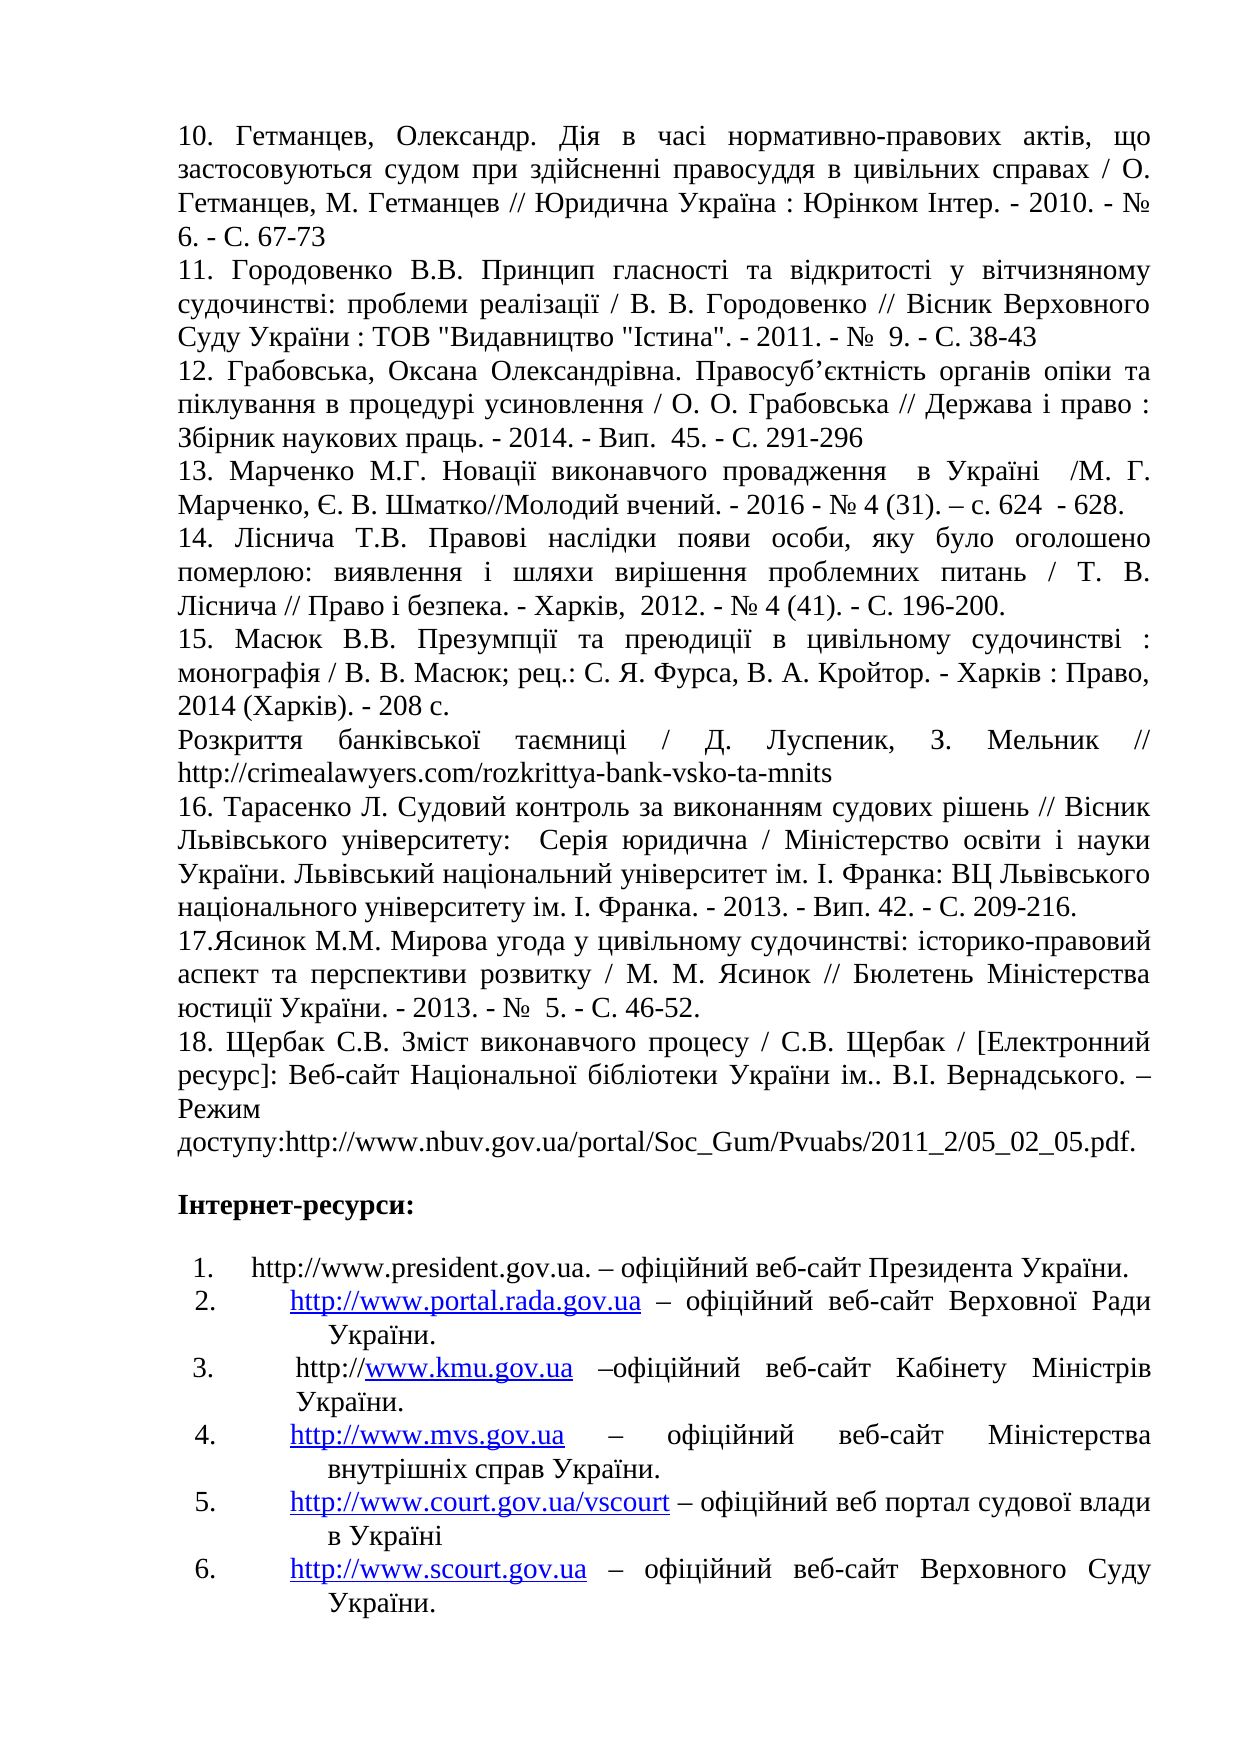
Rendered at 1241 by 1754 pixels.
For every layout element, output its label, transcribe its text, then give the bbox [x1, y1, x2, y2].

list http://www.president.gov.ua. – офіційний веб-сайт Президента України. [192, 1250, 1152, 1283]
text Інтернет-ресурси: [177, 1187, 1152, 1221]
text 13. Марченко М.Г. Новації виконавчого провадження в Україні /М. Г. Марченко, Є. В. Шматко//Молодий вчений. - 2016 - № 4 (31). – с. 624 - 628. [177, 453, 1152, 521]
list http://www.scourt.gov.ua – офіційний веб-сайт Верховного Суду України. [194, 1552, 1152, 1619]
list http://www.court.gov.ua/vscourt – офіційний веб портал судової влади в Україні [194, 1484, 1152, 1552]
text 17.Ясинок М.М. Мирова угода у цивільному судочинстві: історико-правовий аспект та перспективи розвитку / М. М. Ясинок // Бюлетень Міністерства юстиції України. - 2013. - № 5. - C. 46-52. [177, 923, 1152, 1024]
text 16. Тарасенко Л. Судовий контроль за виконанням судових рішень // Вісник Львівського університету: Серія юридична / Міністерство освіти і науки України. Львівський національний університет ім. І. Франка: ВЦ Львівського національного університету ім. І. Франка. - 2013. - Вип. 42. - C. 209-216. [177, 789, 1152, 923]
list http://www.kmu.gov.ua –офіційний веб-сайт Кабінету Міністрів України. [192, 1350, 1152, 1417]
text 12. Грабовська, Оксана Олександрівна. Правосуб’єктність органів опіки та піклування в процедурі усиновлення / О. О. Грабовська // Держава і право : Збірник наукових праць. - 2014. - Вип. 45. - C. 291-296 [177, 353, 1152, 453]
list http://www.portal.rada.gov.ua – офіційний веб-сайт Верховної Ради України. [194, 1283, 1152, 1350]
text Розкриття банківської таємниці / Д. Луспеник, З. Мельник // http://crimealawyers.com/rozkrittya-bank-vsko-ta-mnits [177, 722, 1152, 789]
text 11. Городовенко В.В. Принцип гласності та відкритості у вітчизняному судочинстві: проблеми реалізації / В. В. Городовенко // Вісник Верховного Суду України : ТОВ "Видавництво "Істина". - 2011. - № 9. - C. 38-43 [177, 252, 1152, 353]
text 15. Масюк В.В. Презумпції та преюдиції в цивільному судочинстві : монографія / В. В. Масюк; рец.: С. Я. Фурса, В. А. Кройтор. - Харків : Право, 2014 (Харків). - 208 с. [177, 621, 1152, 722]
text 10. Гетманцев, Олександр. Дія в часі нормативно-правових актів, що застосовуються судом при здійсненні правосуддя в цивільних справах / О. Гетманцев, М. Гетманцев // Юридична Україна : Юрінком Інтер. - 2010. - № 6. - C. 67-73 [177, 118, 1152, 252]
text 18. Щербак С.В. Зміст виконавчого процесу / С.В. Щербак / [Електронний ресурс]: Веб-сайт Національної бібліотеки України ім.. В.І. Вернадського. – Режим доступу:http://www.nbuv.gov.ua/portal/Soc_Gum/Pvuabs/2011_2/05_02_05.pdf. [177, 1024, 1152, 1158]
list http://www.mvs.gov.ua – офіційний веб-сайт Міністерства внутрішніх справ України. [194, 1417, 1152, 1484]
text 14. Ліснича Т.В. Правові наслідки появи особи, яку було оголошено померлою: виявлення і шляхи вирішення проблемних питань / Т. В. Ліснича // Право і безпека. - Харків, 2012. - № 4 (41). - C. 196-200. [177, 521, 1152, 621]
